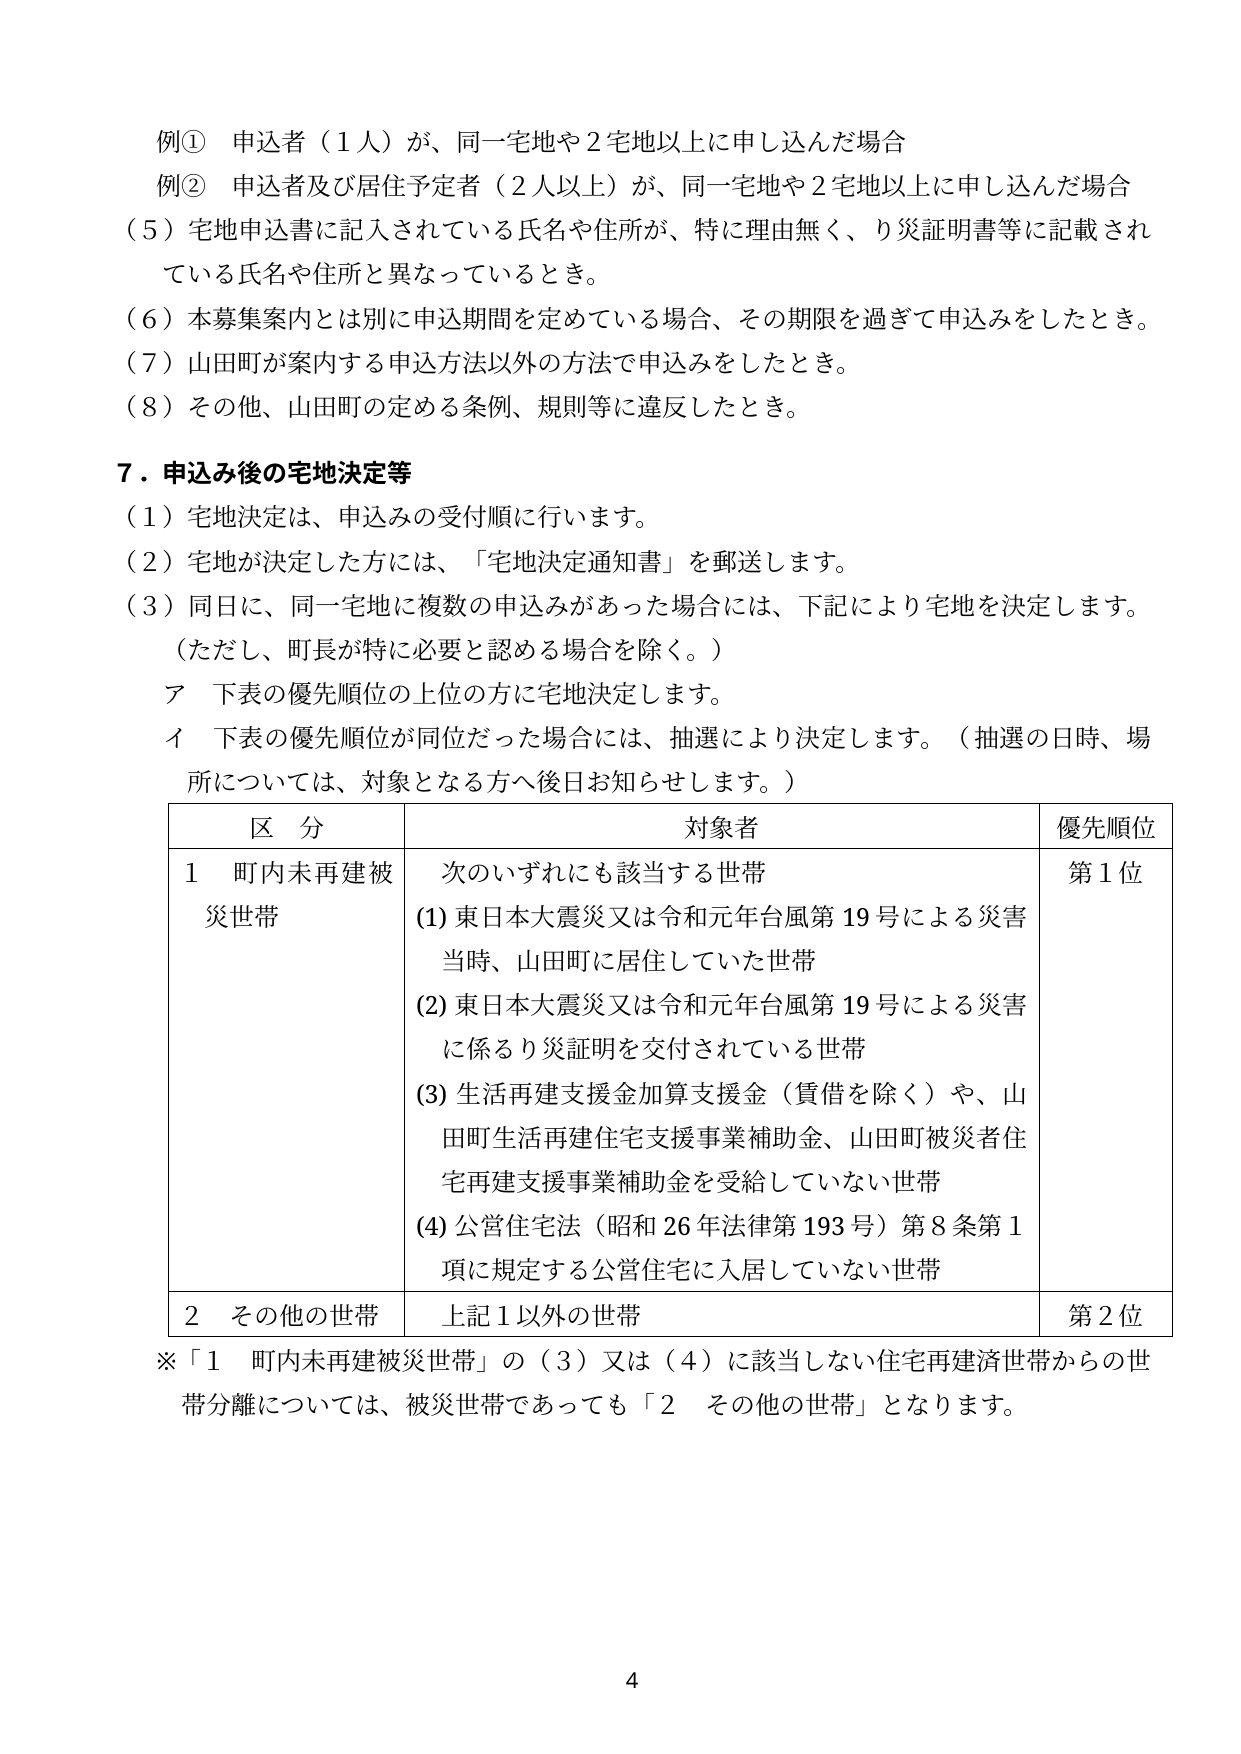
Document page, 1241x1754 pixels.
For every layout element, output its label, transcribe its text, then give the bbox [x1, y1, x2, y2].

text （５）宅地申込書に記入されている氏名や住所が、特に理由無く、り災証明書等に記載されている氏名や住所と異なっているとき。 [112, 207, 1152, 295]
text ※「１ 町内未再建被災世帯」の（３）又は（４）に該当しない住宅再建済世帯からの世帯分離については、被災世帯であっても「２ その他の世帯」となります。 [156, 1337, 1152, 1426]
text （１）宅地決定は、申込みの受付順に行います。 [112, 494, 1152, 538]
table_cell ２ その他の世帯 [169, 1292, 404, 1336]
text （３）同日に、同一宅地に複数の申込みがあった場合には、下記により宅地を決定します。（ただし、町長が特に必要と認める場合を除く。） [112, 582, 1152, 671]
text ７．申込み後の宅地決定等 [112, 450, 1152, 494]
text （７）山田町が案内する申込方法以外の方法で申込みをしたとき。 [112, 339, 1152, 383]
table_cell １ 町内未再建被災世帯 [169, 849, 404, 1291]
text 例① 申込者（１人）が、同一宅地や２宅地以上に申し込んだ場合 [112, 118, 1152, 163]
table_header 区 分 [169, 804, 404, 848]
text （２）宅地が決定した方には、「宅地決定通知書」を郵送します。 [112, 538, 1152, 582]
table_cell 第１位 [1040, 849, 1172, 1291]
table_cell 上記１以外の世帯 [405, 1292, 1039, 1336]
text ア 下表の優先順位の上位の方に宅地決定します。 [112, 671, 1152, 715]
table_cell 第２位 [1040, 1292, 1172, 1336]
text （６）本募集案内とは別に申込期間を定めている場合、その期限を過ぎて申込みをしたとき。 [112, 295, 1152, 339]
table_header 対象者 [405, 804, 1039, 848]
table_cell 次のいずれにも該当する世帯 (1) 東日本大震災又は令和元年台風第19号による災害当時、山田町に居住していた世帯 (2) 東日本大震災又は令和元年台風第19号による災害に係るり災証明を交付されている世帯 (3) 生活再建支援金加算支援金（賃借を除く）や、山田町生活再建住宅支援事業補助金、山田町被災者住宅再建支援事業補助金を受給していない世帯 (4) 公営住宅法（昭和26年法律第193号）第８条第１項に規定する公営住宅に入居していない世帯 [405, 849, 1039, 1291]
table_header 優先順位 [1040, 804, 1172, 848]
text （８）その他、山田町の定める条例、規則等に違反したとき。 [112, 383, 1152, 428]
text 例② 申込者及び居住予定者（２人以上）が、同一宅地や２宅地以上に申し込んだ場合 [156, 163, 1152, 207]
text イ 下表の優先順位が同位だった場合には、抽選により決定します。（抽選の日時、場所については、対象となる方へ後日お知らせします。） [112, 715, 1152, 803]
